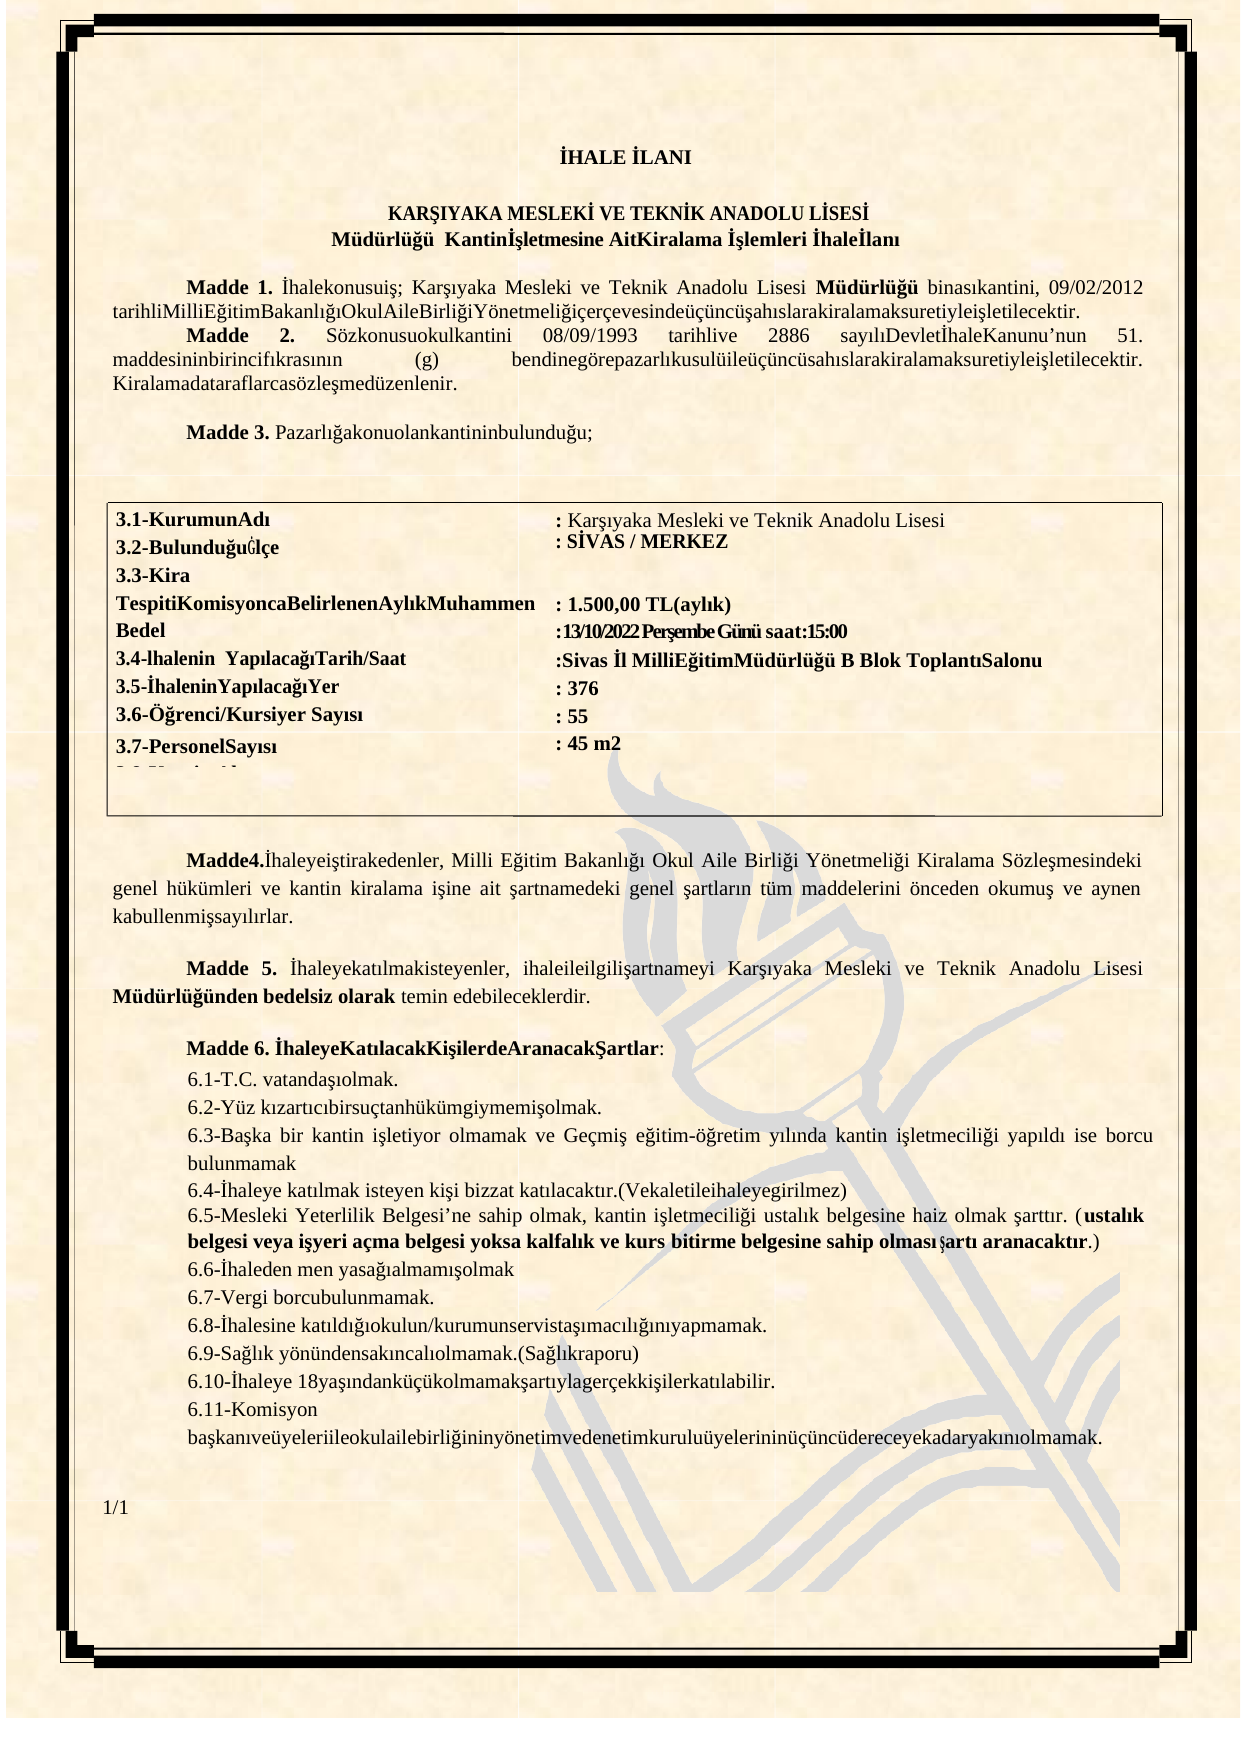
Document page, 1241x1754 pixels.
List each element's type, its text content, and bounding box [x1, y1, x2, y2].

text Madde 6. İhaleyeKatılacakKişilerdeAranacakŞartlar: [112, 1036, 1144, 1060]
list 6.7-Vergi borcubulunmamak. [187, 1282, 1155, 1310]
list 6.5-Mesleki Yeterlilik Belgesi’ne sahip olmak, kantin işletmeciliği ustalık belgesine haiz olmak şarttır. (ustalık belgesi veya işyeri açma belgesi yoksa kalfalık ve kurs bitirme belgesine sahip olması şartı aranacaktır.) [187, 1204, 1144, 1254]
list 6.9-Sağlık yönündensakıncalıolmamak.(Sağlıkraporu) [187, 1338, 1155, 1366]
list 6.1-T.C. vatandaşıolmak. [187, 1064, 1155, 1092]
text Madde 3. Pazarlığakonuolankantininbulunduğu; [186, 420, 889, 444]
list 6.2-Yüz kızartıcıbirsuçtanhükümgiymemişolmak. [187, 1092, 1155, 1120]
text KARŞIYAKA MESLEKİ VE TEKNİK ANADOLU LİSESİ [102, 194, 894, 227]
list 6.6-İhaleden men yasağıalmamışolmak [187, 1254, 1155, 1282]
list 6.11-Komisyon başkanıveüyeleriileokulailebirliğininyönetimvedenetimkuruluüyelerininüçüncüdereceyekadaryakınıolmamak. [187, 1394, 1143, 1450]
list 6.10-İhaleye 18yaşındanküçükolmamakşartıylagerçekkişilerkatılabilir. [187, 1366, 1155, 1394]
list 6.4-İhaleye katılmak isteyen kişi bizzat katılacaktır.(Vekaletileihaleyegirilmez) [187, 1176, 1155, 1203]
text Madde 1. İhalekonusuiş; Karşıyaka Mesleki ve Teknik Anadolu Lisesi Müdürlüğü binasıkantini, 09/02/2012 tarihliMilliEğitimBakanlığıOkulAileBirliğiYönetmeliğiçerçevesindeüçüncüşahıslarakiralamaksuretiyleişletilecektir. [112, 275, 1144, 323]
text 1/1 [102, 1495, 1144, 1519]
subtitle İHALE İLANI [102, 145, 894, 169]
text Madde 5. İhaleyekatılmakisteyenler, ihaleileilgilişartnameyi Karşıyaka Mesleki ve Teknik Anadolu Lisesi Müdürlüğünden bedelsiz olarak temin edebileceklerdir. [112, 956, 1144, 1008]
list 6.8-İhalesine katıldığıokulun/kurumunservistaşımacılığınıyapmamak. [187, 1310, 1155, 1338]
text Madde4.İhaleyeiştirakedenler, Milli Eğitim Bakanlığı Okul Aile Birliği Yönetmeliği Kiralama Sözleşmesindeki genel hükümleri ve kantin kiralama işine ait şartnamedeki genel şartların tüm maddelerini önceden okumuş ve aynen kabullenmişsayılırlar. [112, 848, 1143, 928]
picture [6, 0, 1241, 1718]
text Müdürlüğü Kantinİşletmesine AitKiralama İşlemleri İhaleİlanı [102, 227, 1047, 251]
list 6.3-Başka bir kantin işletiyor olmamak ve Geçmiş eğitim-öğretim yılında kantin işletmeciliği yapıldı ise borcu bulunmamak [187, 1120, 1155, 1176]
text Madde 2. Sözkonusuokulkantini 08/09/1993 tarihlive 2886 sayılıDevletİhaleKanunu’nun 51. maddesininbirincifıkrasının (g) bendinegörepazarlıkusulüileüçüncüsahıslarakiralamaksuretiyleişletilecektir. Kiralamadataraflarcasözleşmedüzenlenir. [112, 323, 1144, 395]
